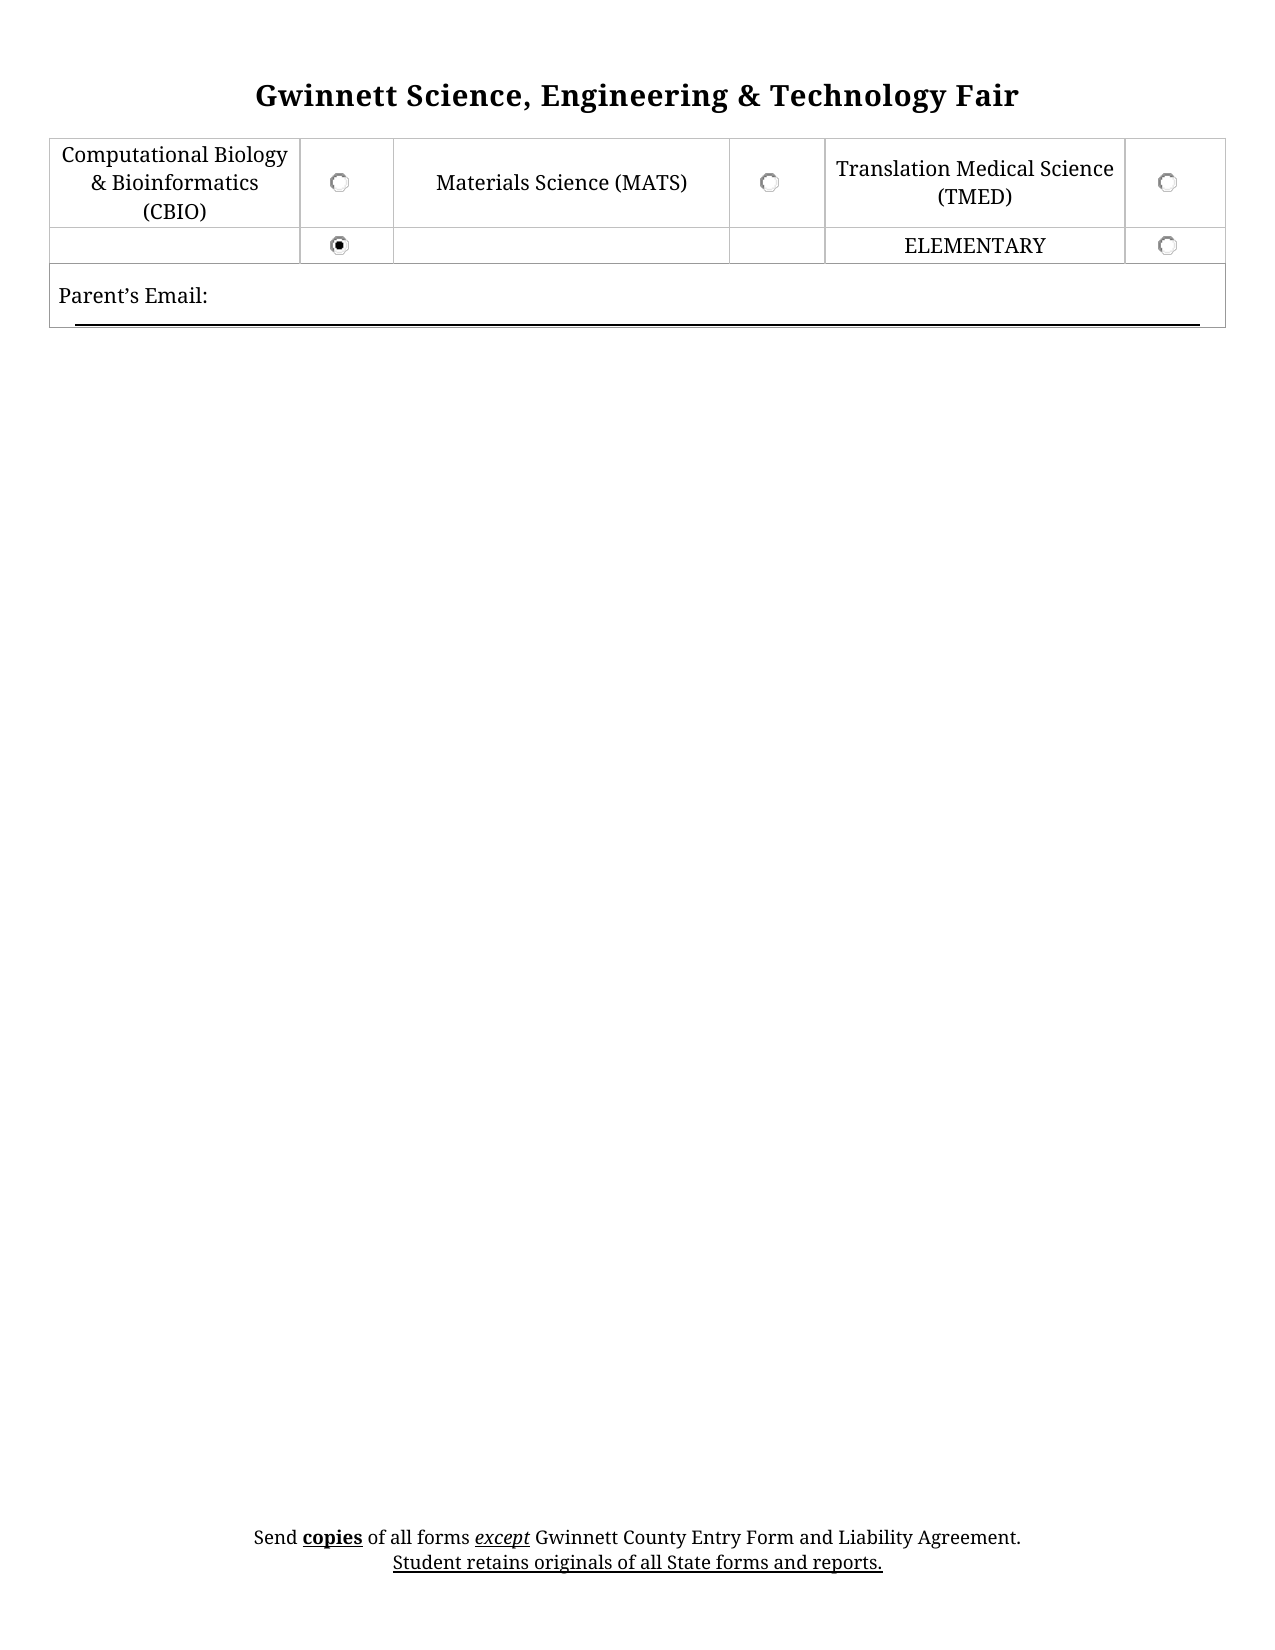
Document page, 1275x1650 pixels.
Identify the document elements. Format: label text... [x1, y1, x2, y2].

table_cell [1126, 228, 1225, 263]
table_cell Translation Medical Science (TMED) [826, 139, 1124, 227]
table_cell [730, 228, 824, 263]
table_cell [50, 228, 299, 263]
table_cell [300, 264, 1225, 327]
table_cell [394, 228, 729, 263]
table_cell Computational Biology & Bioinformatics (CBIO) [50, 139, 299, 227]
table_cell [301, 139, 393, 227]
table_cell [1126, 139, 1225, 227]
table_cell [301, 228, 393, 263]
table_cell [730, 139, 824, 227]
table_cell Parent’s Email: [50, 264, 300, 327]
table_cell Materials Science (MATS) [394, 139, 729, 227]
table_cell ELEMENTARY [826, 228, 1124, 263]
